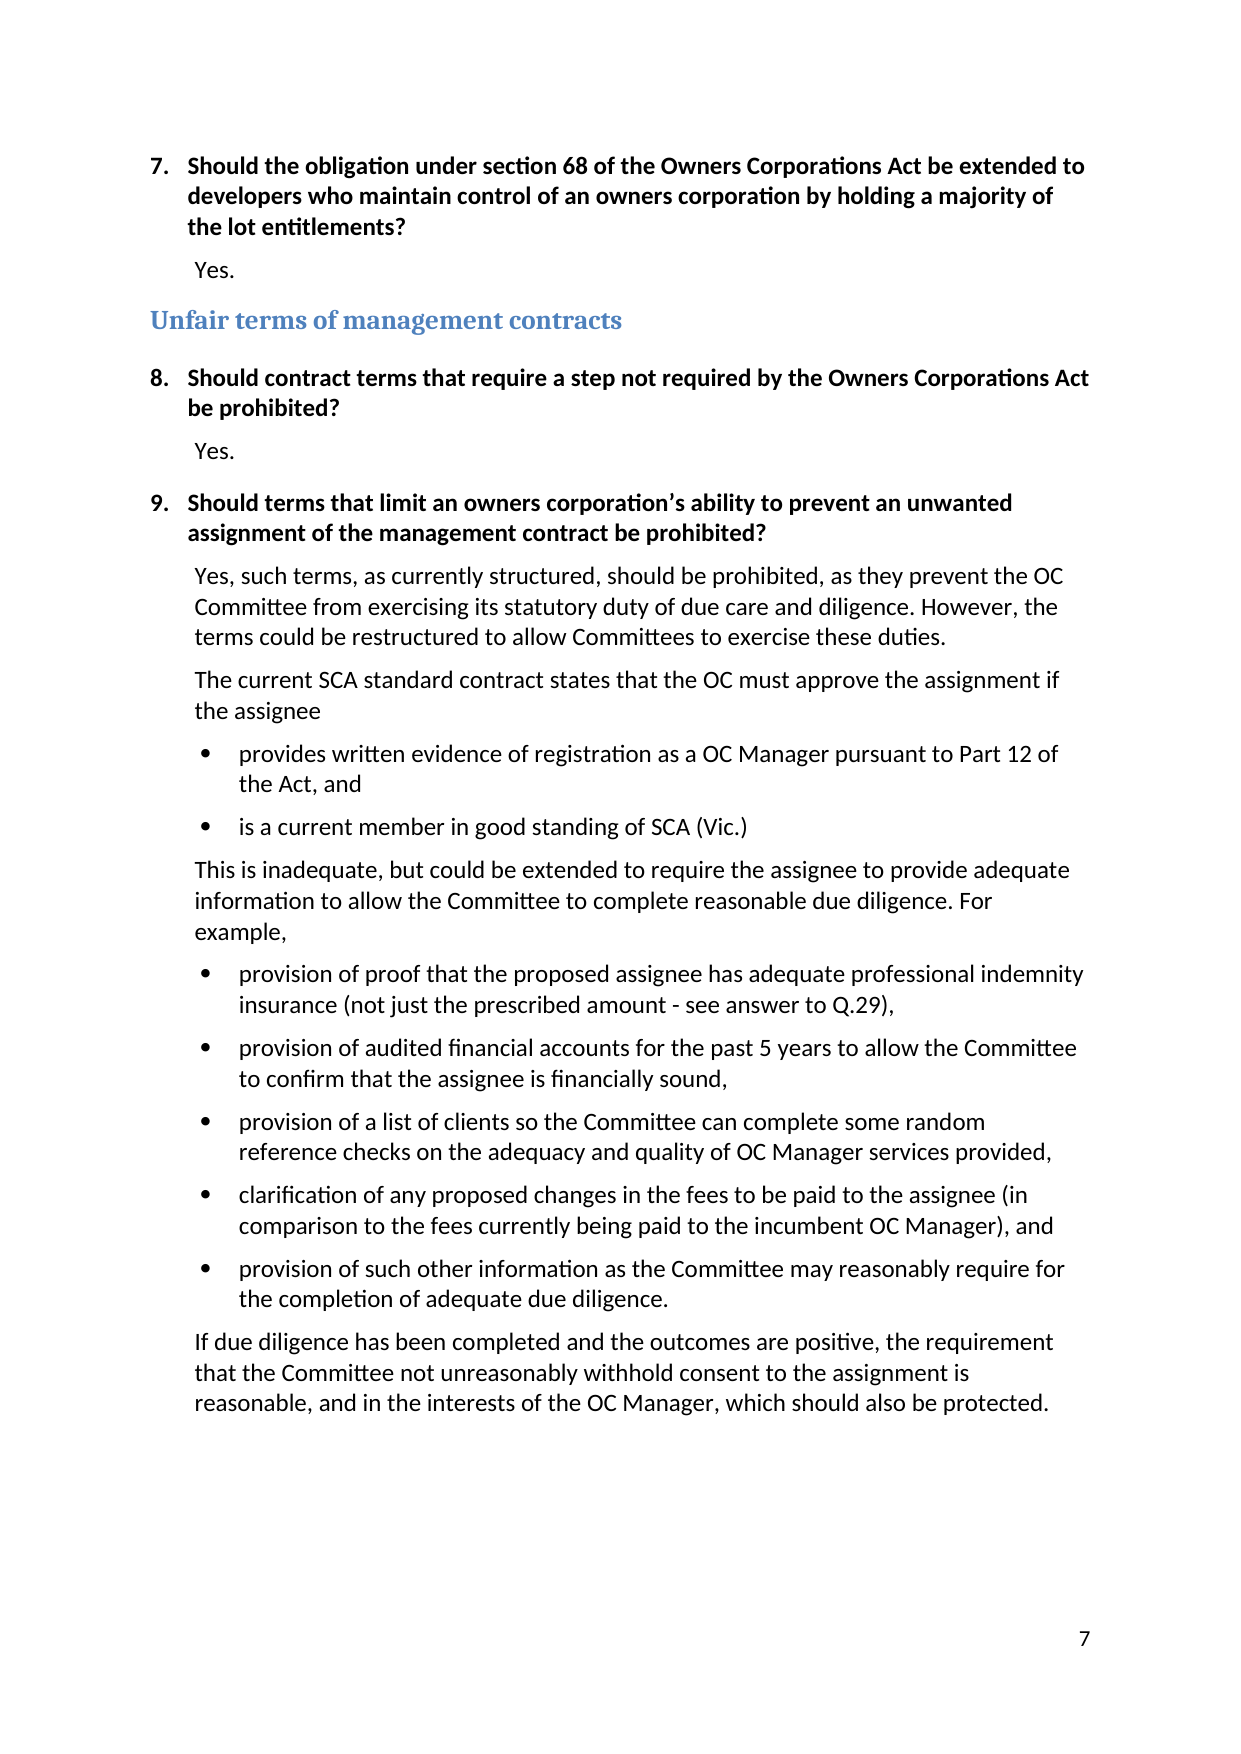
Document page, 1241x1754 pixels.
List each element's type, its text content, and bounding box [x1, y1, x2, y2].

list Yes. [194, 254, 1090, 284]
list is a current member in good standing of SCA (Vic.) [201, 812, 1090, 842]
list provision of a list of clients so the Committee can complete some random reference checks on the adequacy and quality of OC Manager services provided, [201, 1106, 1090, 1167]
list The current SCA standard contract states that the OC must approve the assignment if the assignee [194, 664, 1090, 726]
list Yes. [194, 436, 1090, 466]
list clarification of any proposed changes in the fees to be paid to the assignee (in comparison to the fees currently being paid to the incumbent OC Manager), and [201, 1179, 1090, 1240]
list provision of audited financial accounts for the past 5 years to allow the Committee to confirm that the assignee is financially sound, [201, 1032, 1090, 1093]
list This is inadequate, but could be extended to require the assignee to provide adequate information to allow the Committee to complete reasonable due diligence. For example, [194, 854, 1090, 946]
list If due diligence has been completed and the outcomes are positive, the requirement that the Committee not unreasonably withhold consent to the assignment is reasonable, and in the interests of the OC Manager, which should also be protected. [194, 1326, 1090, 1418]
list Yes, such terms, as currently structured, should be prohibited, as they prevent the OC Committee from exercising its statutory duty of due care and diligence. However, the terms could be restructured to allow Committees to exercise these duties. [194, 560, 1090, 652]
list Should terms that limit an owners corporation’s ability to prevent an unwanted assignment of the management contract be prohibited? [150, 487, 1090, 548]
list provides written evidence of registration as a OC Manager pursuant to Part 12 of the Act, and [201, 738, 1090, 799]
list provision of such other information as the Committee may reasonably require for the completion of adequate due diligence. [201, 1253, 1090, 1314]
list provision of proof that the proposed assignee has adequate professional indemnity insurance (not just the prescribed amount - see answer to Q.29), [201, 959, 1090, 1020]
subtitle Unfair terms of management contracts [150, 305, 1090, 337]
list Should contract terms that require a step not required by the Owners Corporations Act be prohibited? [150, 362, 1090, 423]
list Should the obligation under section 68 of the Owners Corporations Act be extended to developers who maintain control of an owners corporation by holding a majority of the lot entitlements? [150, 150, 1090, 242]
